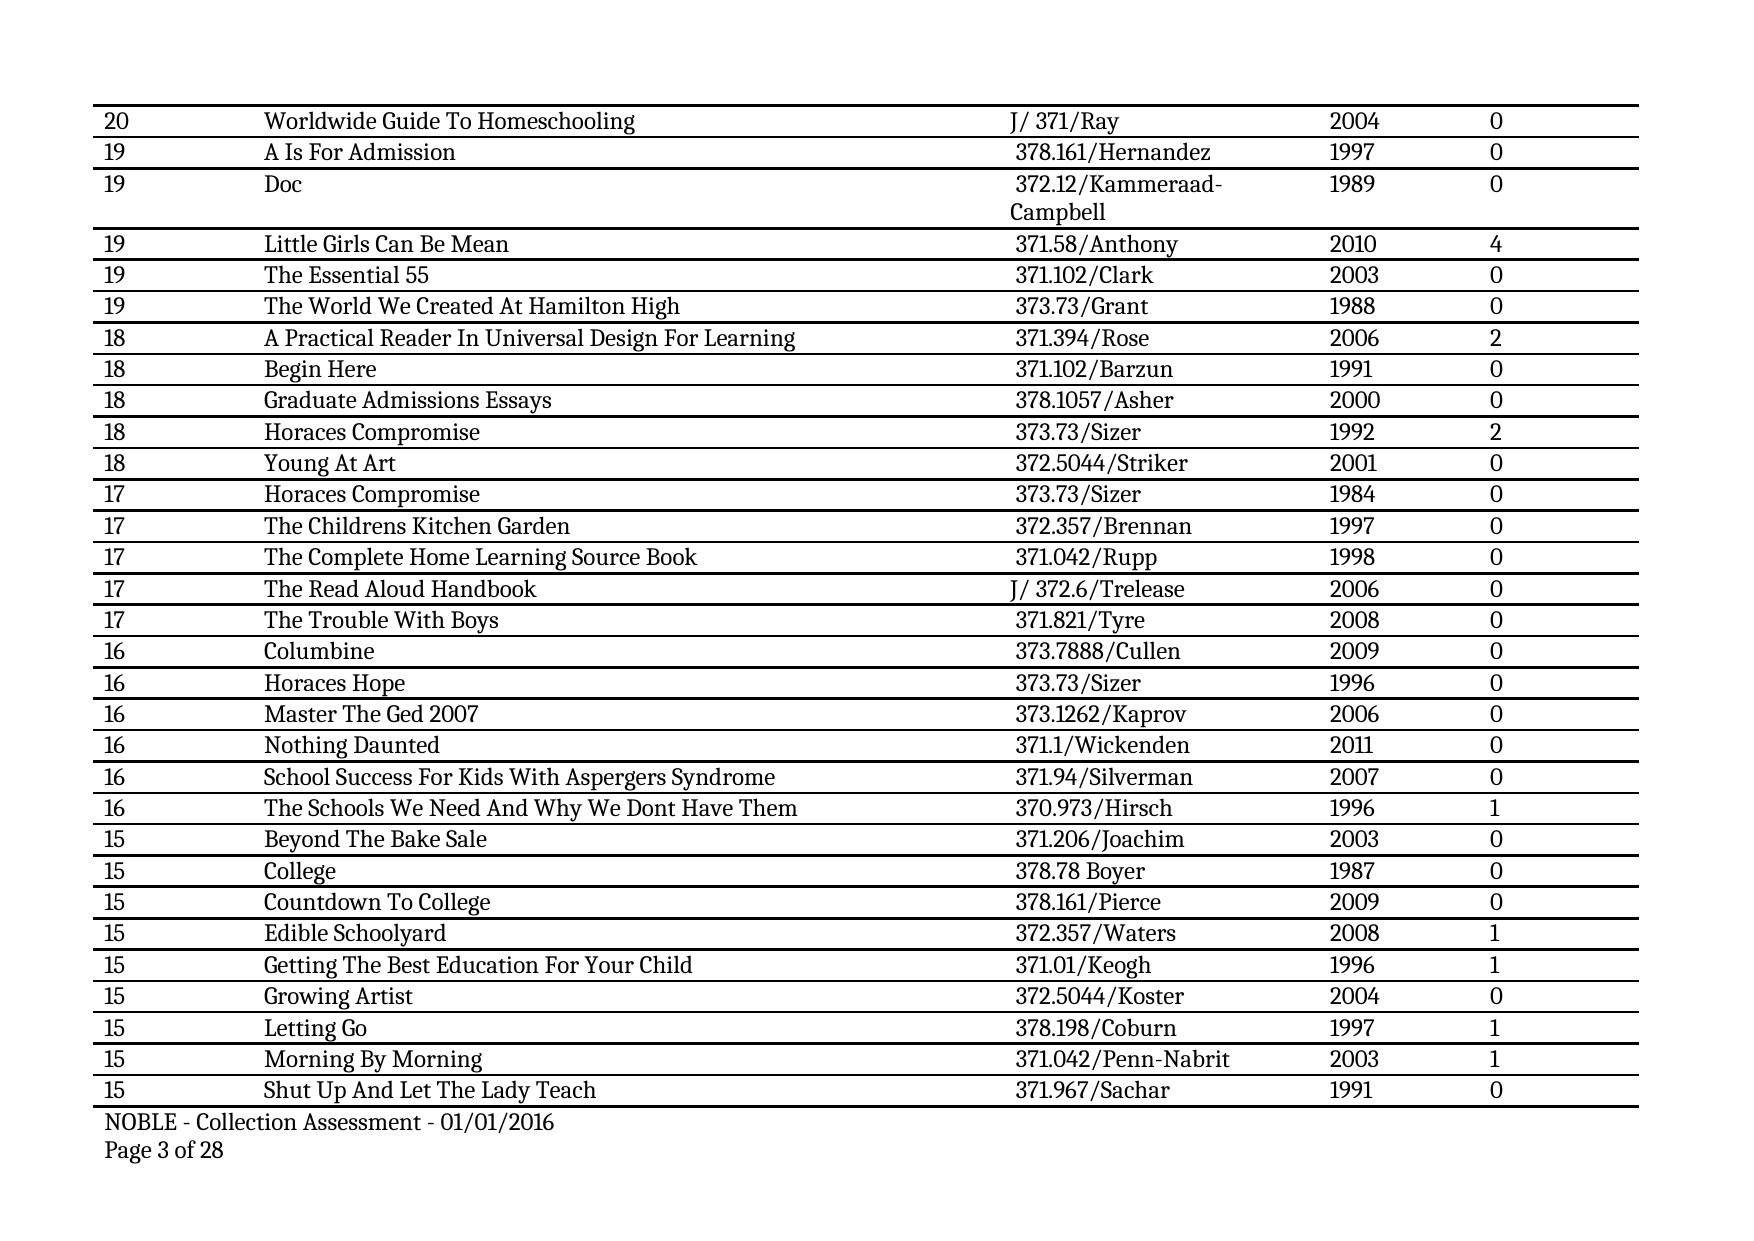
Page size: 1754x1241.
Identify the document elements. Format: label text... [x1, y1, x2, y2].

table_cell 19 [93, 261, 253, 290]
table_cell 0 [1479, 170, 1638, 227]
table_cell Letting Go [253, 1013, 999, 1042]
table_cell 1 [1479, 1045, 1638, 1073]
table_cell The Complete Home Learning Source Book [253, 543, 999, 572]
table_cell 16 [93, 700, 253, 729]
table_cell 1998 [1319, 543, 1478, 572]
table_cell 0 [1479, 731, 1638, 760]
table_cell 2008 [1319, 920, 1478, 948]
table_cell 15 [93, 982, 253, 1011]
table_cell 17 [93, 575, 253, 603]
table_cell 16 [93, 669, 253, 697]
table_cell 0 [1479, 763, 1638, 791]
table_cell 2006 [1319, 575, 1478, 603]
table_cell 0 [1479, 637, 1638, 666]
table_cell 373.73/Sizer [999, 481, 1319, 509]
table_cell 2008 [1319, 606, 1478, 634]
table_cell 2006 [1319, 324, 1478, 352]
table_cell School Success For Kids With Aspergers Syndrome [253, 763, 999, 791]
table_cell 16 [93, 794, 253, 823]
table_cell 378.161/Hernandez [999, 138, 1319, 167]
table_cell The Schools We Need And Why We Dont Have Them [253, 794, 999, 823]
table_cell 18 [93, 324, 253, 352]
table_cell 371.042/Rupp [999, 543, 1319, 572]
table_cell 2009 [1319, 888, 1478, 917]
table_cell 20 [93, 107, 253, 136]
table_cell 373.7888/Cullen [999, 637, 1319, 666]
table_cell J/ 372.6/Trelease [999, 575, 1319, 603]
table_cell 2010 [1319, 230, 1478, 258]
table_cell 1991 [1319, 355, 1478, 384]
table_cell 371.821/Tyre [999, 606, 1319, 634]
table_cell 2004 [1319, 982, 1478, 1011]
table_cell 15 [93, 888, 253, 917]
table_cell Countdown To College [253, 888, 999, 917]
table_cell 371.1/Wickenden [999, 731, 1319, 760]
table_cell 1996 [1319, 794, 1478, 823]
table_cell 0 [1479, 982, 1638, 1011]
table_cell 0 [1479, 575, 1638, 603]
table_cell 16 [93, 731, 253, 760]
table_cell 371.206/Joachim [999, 825, 1319, 854]
table_cell Graduate Admissions Essays [253, 386, 999, 415]
table_cell 0 [1479, 386, 1638, 415]
table_cell 1 [1479, 1013, 1638, 1042]
table_cell 18 [93, 355, 253, 384]
table_cell A Practical Reader In Universal Design For Learning [253, 324, 999, 352]
table_cell 15 [93, 1045, 253, 1073]
table_cell 2004 [1319, 107, 1478, 136]
table_cell 1991 [1319, 1076, 1478, 1105]
table_cell 0 [1479, 606, 1638, 634]
table_cell 0 [1479, 107, 1638, 136]
table_cell 0 [1479, 669, 1638, 697]
table_cell The Childrens Kitchen Garden [253, 512, 999, 541]
table_cell 0 [1479, 449, 1638, 478]
table_cell 1996 [1319, 951, 1478, 979]
table_cell 0 [1479, 355, 1638, 384]
table_cell The Read Aloud Handbook [253, 575, 999, 603]
table_cell 372.5044/Striker [999, 449, 1319, 478]
table_cell 0 [1479, 138, 1638, 167]
table_cell The Essential 55 [253, 261, 999, 290]
table_cell 371.967/Sachar [999, 1076, 1319, 1105]
table_cell 371.102/Clark [999, 261, 1319, 290]
table_cell 372.5044/Koster [999, 982, 1319, 1011]
table_cell Begin Here [253, 355, 999, 384]
table_cell 17 [93, 606, 253, 634]
table_cell 15 [93, 951, 253, 979]
table_cell 18 [93, 418, 253, 446]
table_cell 17 [93, 543, 253, 572]
table_cell Columbine [253, 637, 999, 666]
table_cell 0 [1479, 825, 1638, 854]
table_cell Master The Ged 2007 [253, 700, 999, 729]
table_cell 1 [1479, 951, 1638, 979]
table_cell 2009 [1319, 637, 1478, 666]
table_cell 2006 [1319, 700, 1478, 729]
table_cell 378.198/Coburn [999, 1013, 1319, 1042]
table_cell 17 [93, 512, 253, 541]
table_cell 2 [1479, 324, 1638, 352]
table_cell 373.73/Sizer [999, 669, 1319, 697]
table_cell Growing Artist [253, 982, 999, 1011]
table_cell 15 [93, 920, 253, 948]
table_cell 15 [93, 825, 253, 854]
table_cell Nothing Daunted [253, 731, 999, 760]
table_cell Edible Schoolyard [253, 920, 999, 948]
table_cell 371.394/Rose [999, 324, 1319, 352]
table_cell Shut Up And Let The Lady Teach [253, 1076, 999, 1105]
table_cell 371.102/Barzun [999, 355, 1319, 384]
table_cell 371.58/Anthony [999, 230, 1319, 258]
table_cell 15 [93, 857, 253, 885]
table_cell A Is For Admission [253, 138, 999, 167]
table_cell 373.1262/Kaprov [999, 700, 1319, 729]
table_cell The World We Created At Hamilton High [253, 292, 999, 321]
table_cell Worldwide Guide To Homeschooling [253, 107, 999, 136]
table_cell 0 [1479, 512, 1638, 541]
table_cell 1996 [1319, 669, 1478, 697]
table_cell 2007 [1319, 763, 1478, 791]
table_cell 378.1057/Asher [999, 386, 1319, 415]
table_cell 19 [93, 292, 253, 321]
table_cell 1997 [1319, 512, 1478, 541]
table_cell Little Girls Can Be Mean [253, 230, 999, 258]
table_cell 0 [1479, 481, 1638, 509]
table_cell 1997 [1319, 138, 1478, 167]
table_cell Horaces Compromise [253, 418, 999, 446]
table_cell 1988 [1319, 292, 1478, 321]
table_cell 19 [93, 138, 253, 167]
table_cell 18 [93, 449, 253, 478]
table_cell 378.78 Boyer [999, 857, 1319, 885]
table_cell 371.94/Silverman [999, 763, 1319, 791]
table_cell Morning By Morning [253, 1045, 999, 1073]
table_cell 2003 [1319, 1045, 1478, 1073]
table_cell 371.042/Penn-Nabrit [999, 1045, 1319, 1073]
table_cell 2 [1479, 418, 1638, 446]
table_cell 372.357/Brennan [999, 512, 1319, 541]
table_cell 15 [93, 1076, 253, 1105]
table_cell 2000 [1319, 386, 1478, 415]
table_cell 372.357/Waters [999, 920, 1319, 948]
table_cell 371.01/Keogh [999, 951, 1319, 979]
table_cell Beyond The Bake Sale [253, 825, 999, 854]
table_cell 4 [1479, 230, 1638, 258]
table_cell 1987 [1319, 857, 1478, 885]
table_cell 373.73/Grant [999, 292, 1319, 321]
table_cell 2003 [1319, 261, 1478, 290]
table_cell 16 [93, 763, 253, 791]
table_cell 16 [93, 637, 253, 666]
table_cell College [253, 857, 999, 885]
table_cell 1 [1479, 920, 1638, 948]
table_cell 0 [1479, 543, 1638, 572]
table_cell 19 [93, 230, 253, 258]
table_cell 17 [93, 481, 253, 509]
table_cell 0 [1479, 700, 1638, 729]
table_cell 18 [93, 386, 253, 415]
table_cell 19 [93, 170, 253, 227]
table_cell 1984 [1319, 481, 1478, 509]
table_cell 2003 [1319, 825, 1478, 854]
table_cell 1997 [1319, 1013, 1478, 1042]
table_cell The Trouble With Boys [253, 606, 999, 634]
table_cell 0 [1479, 888, 1638, 917]
table_cell Doc [253, 170, 999, 227]
table_cell 1 [1479, 794, 1638, 823]
table_cell 2011 [1319, 731, 1478, 760]
table_cell 0 [1479, 292, 1638, 321]
table_cell 1992 [1319, 418, 1478, 446]
table_cell 370.973/Hirsch [999, 794, 1319, 823]
table_cell 373.73/Sizer [999, 418, 1319, 446]
table_cell 372.12/Kammeraad-Campbell [999, 170, 1319, 227]
table_cell J/ 371/Ray [999, 107, 1319, 136]
table_cell Young At Art [253, 449, 999, 478]
table_cell 2001 [1319, 449, 1478, 478]
table_cell Horaces Compromise [253, 481, 999, 509]
table_cell 378.161/Pierce [999, 888, 1319, 917]
table_cell 0 [1479, 1076, 1638, 1105]
table_cell Getting The Best Education For Your Child [253, 951, 999, 979]
table_cell 15 [93, 1013, 253, 1042]
table_cell 1989 [1319, 170, 1478, 227]
table_cell 0 [1479, 857, 1638, 885]
table_cell 0 [1479, 261, 1638, 290]
table_cell Horaces Hope [253, 669, 999, 697]
